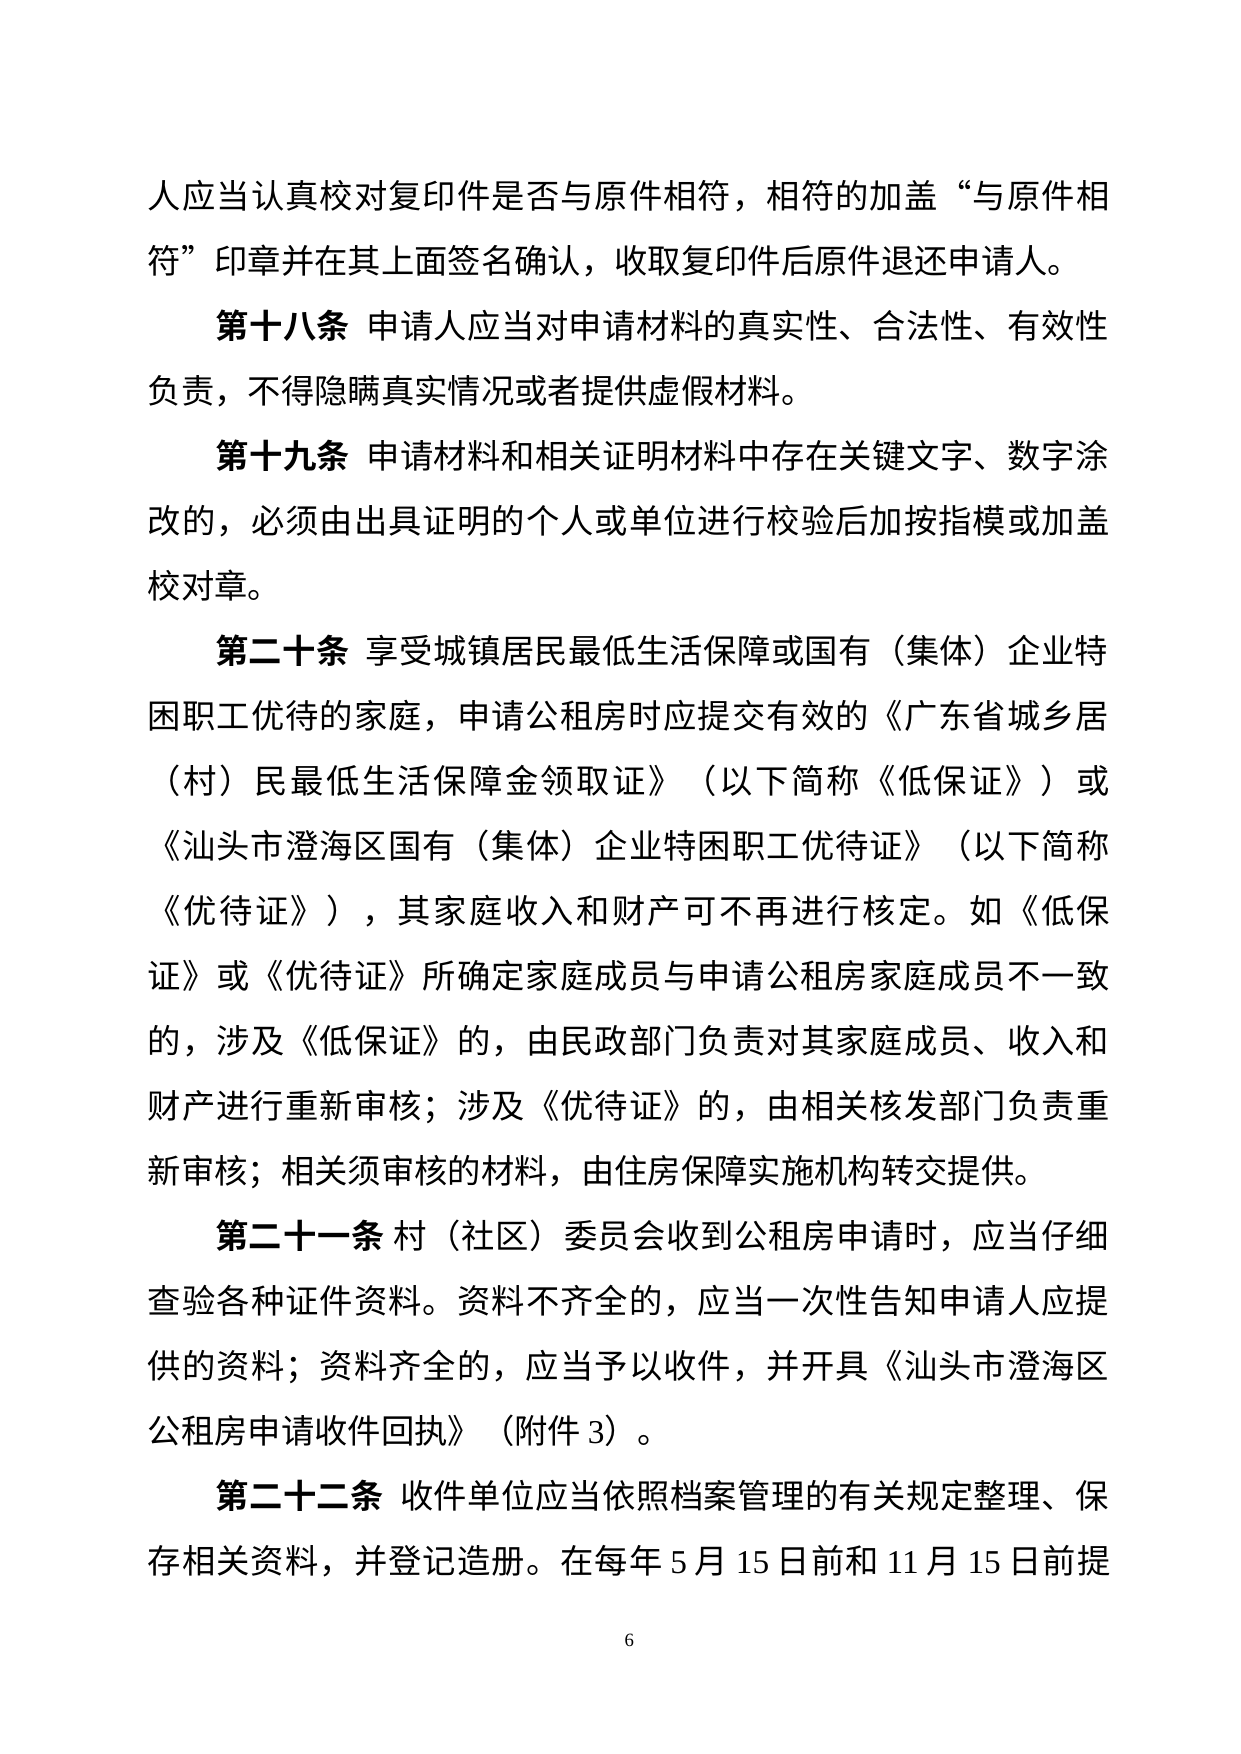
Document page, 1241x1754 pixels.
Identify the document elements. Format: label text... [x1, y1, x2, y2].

text 第十九条 申请材料和相关证明材料中存在关键文字、数字涂改的，必须由出具证明的个人或单位进行校验后加按指模或加盖校对章。 [148, 422, 1110, 617]
text 第十八条 申请人应当对申请材料的真实性、合法性、有效性负责，不得隐瞒真实情况或者提供虚假材料。 [148, 292, 1110, 422]
text 第二十条 享受城镇居民最低生活保障或国有（集体）企业特困职工优待的家庭，申请公租房时应提交有效的《广东省城乡居（村）民最低生活保障金领取证》（以下简称《低保证》）或《汕头市澄海区国有（集体）企业特困职工优待证》（以下简称《优待证》），其家庭收入和财产可不再进行核定。如《低保证》或《优待证》所确定家庭成员与申请公租房家庭成员不一致的，涉及《低保证》的，由民政部门负责对其家庭成员、收入和财产进行重新审核；涉及《优待证》的，由相关核发部门负责重新审核；相关须审核的材料，由住房保障实施机构转交提供。 [148, 617, 1110, 1202]
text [148, 1462, 1110, 1592]
text 第二十一条 村（社区）委员会收到公租房申请时，应当仔细查验各种证件资料。资料不齐全的，应当一次性告知申请人应提供的资料；资料齐全的，应当予以收件，并开具《汕头市澄海区公租房申请收件回执》（附件3）。 [148, 1202, 1110, 1462]
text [148, 162, 1110, 292]
